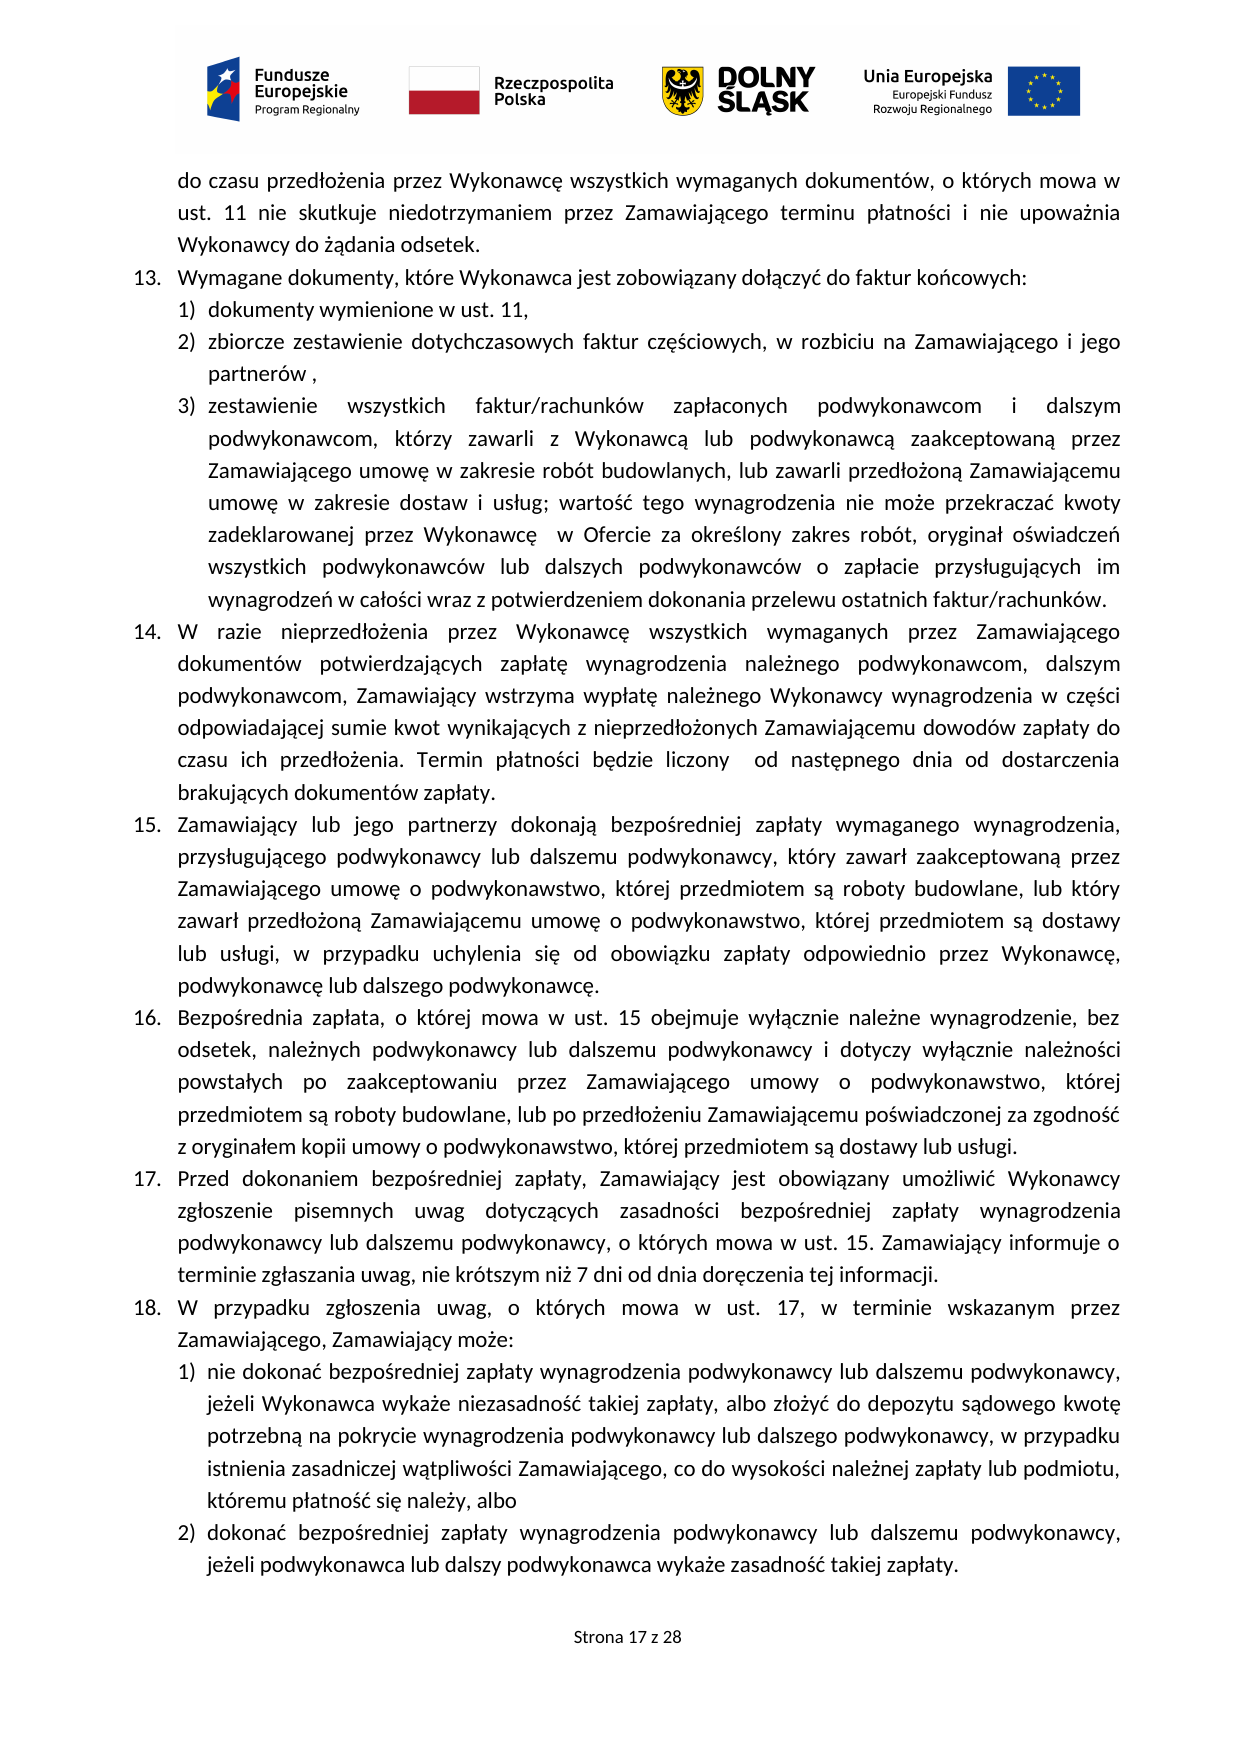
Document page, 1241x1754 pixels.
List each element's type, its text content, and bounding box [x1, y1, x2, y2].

list Wymagane dokumenty, które Wykonawca jest zobowiązany dołączyć do faktur końcowych: [133, 263, 1122, 291]
list Przed dokonaniem bezpośredniej zapłaty, Zamawiający jest obowiązany umożliwić Wykonawcy zgłoszenie pisemnych uwag dotyczących zasadności bezpośredniej zapłaty wynagrodzenia podwykonawcy lub dalszemu podwykonawcy, o których mowa w ust. 15. Zamawiający informuje o terminie zgłaszania uwag, nie krótszym niż 7 dni od dnia doręczenia tej informacji. [133, 1164, 1122, 1289]
list Bezpośrednia zapłata, o której mowa w ust. 15 obejmuje wyłącznie należne wynagrodzenie, bez odsetek, należnych podwykonawcy lub dalszemu podwykonawcy i dotyczy wyłącznie należności powstałych po zaakceptowaniu przez Zamawiającego umowy o podwykonawstwo, której przedmiotem są roboty budowlane, lub po przedłożeniu Zamawiającemu poświadczonej za zgodność z oryginałem kopii umowy o podwykonawstwo, której przedmiotem są dostawy lub usługi. [133, 1003, 1122, 1160]
list dokumenty wymienione w ust. 11, [177, 295, 1122, 323]
list zestawienie wszystkich faktur/rachunków zapłaconych podwykonawcom i dalszym podwykonawcom, którzy zawarli z Wykonawcą lub podwykonawcą zaakceptowaną przez Zamawiającego umowę w zakresie robót budowlanych, lub zawarli przedłożoną Zamawiającemu umowę w zakresie dostaw i usług; wartość tego wynagrodzenia nie może przekraczać kwoty zadeklarowanej przez Wykonawcę w Ofercie za określony zakres robót, oryginał oświadczeń wszystkich podwykonawców lub dalszych podwykonawców o zapłacie przysługujących im wynagrodzeń w całości wraz z potwierdzeniem dokonania przelewu ostatnich faktur/rachunków. [177, 392, 1122, 613]
list zbiorcze zestawienie dotychczasowych faktur częściowych, w rozbiciu na Zamawiającego i jego partnerów , [177, 327, 1122, 387]
picture [175, 25, 1080, 154]
list W razie nieprzedłożenia przez Wykonawcę wszystkich wymaganych przez Zamawiającego dokumentów potwierdzających zapłatę wynagrodzenia należnego podwykonawcom, dalszym podwykonawcom, Zamawiający wstrzyma wypłatę należnego Wykonawcy wynagrodzenia w części odpowiadającej sumie kwot wynikających z nieprzedłożonych Zamawiającemu dowodów zapłaty do czasu ich przedłożenia. Termin płatności będzie liczony od następnego dnia od dostarczenia brakujących dokumentów zapłaty. [133, 617, 1122, 806]
list dokonać bezpośredniej zapłaty wynagrodzenia podwykonawcy lub dalszemu podwykonawcy, jeżeli podwykonawca lub dalszy podwykonawca wykaże zasadność takiej zapłaty. [177, 1518, 1122, 1578]
list W przypadku zgłoszenia uwag, o których mowa w ust. 17, w terminie wskazanym przez Zamawiającego, Zamawiający może: [133, 1293, 1122, 1353]
list nie dokonać bezpośredniej zapłaty wynagrodzenia podwykonawcy lub dalszemu podwykonawcy, jeżeli Wykonawca wykaże niezasadność takiej zapłaty, albo złożyć do depozytu sądowego kwotę potrzebną na pokrycie wynagrodzenia podwykonawcy lub dalszego podwykonawcy, w przypadku istnienia zasadniczej wątpliwości Zamawiającego, co do wysokości należnej zapłaty lub podmiotu, któremu płatność się należy, albo [177, 1357, 1122, 1514]
list Zamawiający lub jego partnerzy dokonają bezpośredniej zapłaty wymaganego wynagrodzenia, przysługującego podwykonawcy lub dalszemu podwykonawcy, który zawarł zaakceptowaną przez Zamawiającego umowę o podwykonawstwo, której przedmiotem są roboty budowlane, lub który zawarł przedłożoną Zamawiającemu umowę o podwykonawstwo, której przedmiotem są dostawy lub usługi, w przypadku uchylenia się od obowiązku zapłaty odpowiednio przez Wykonawcę, podwykonawcę lub dalszego podwykonawcę. [133, 810, 1122, 999]
